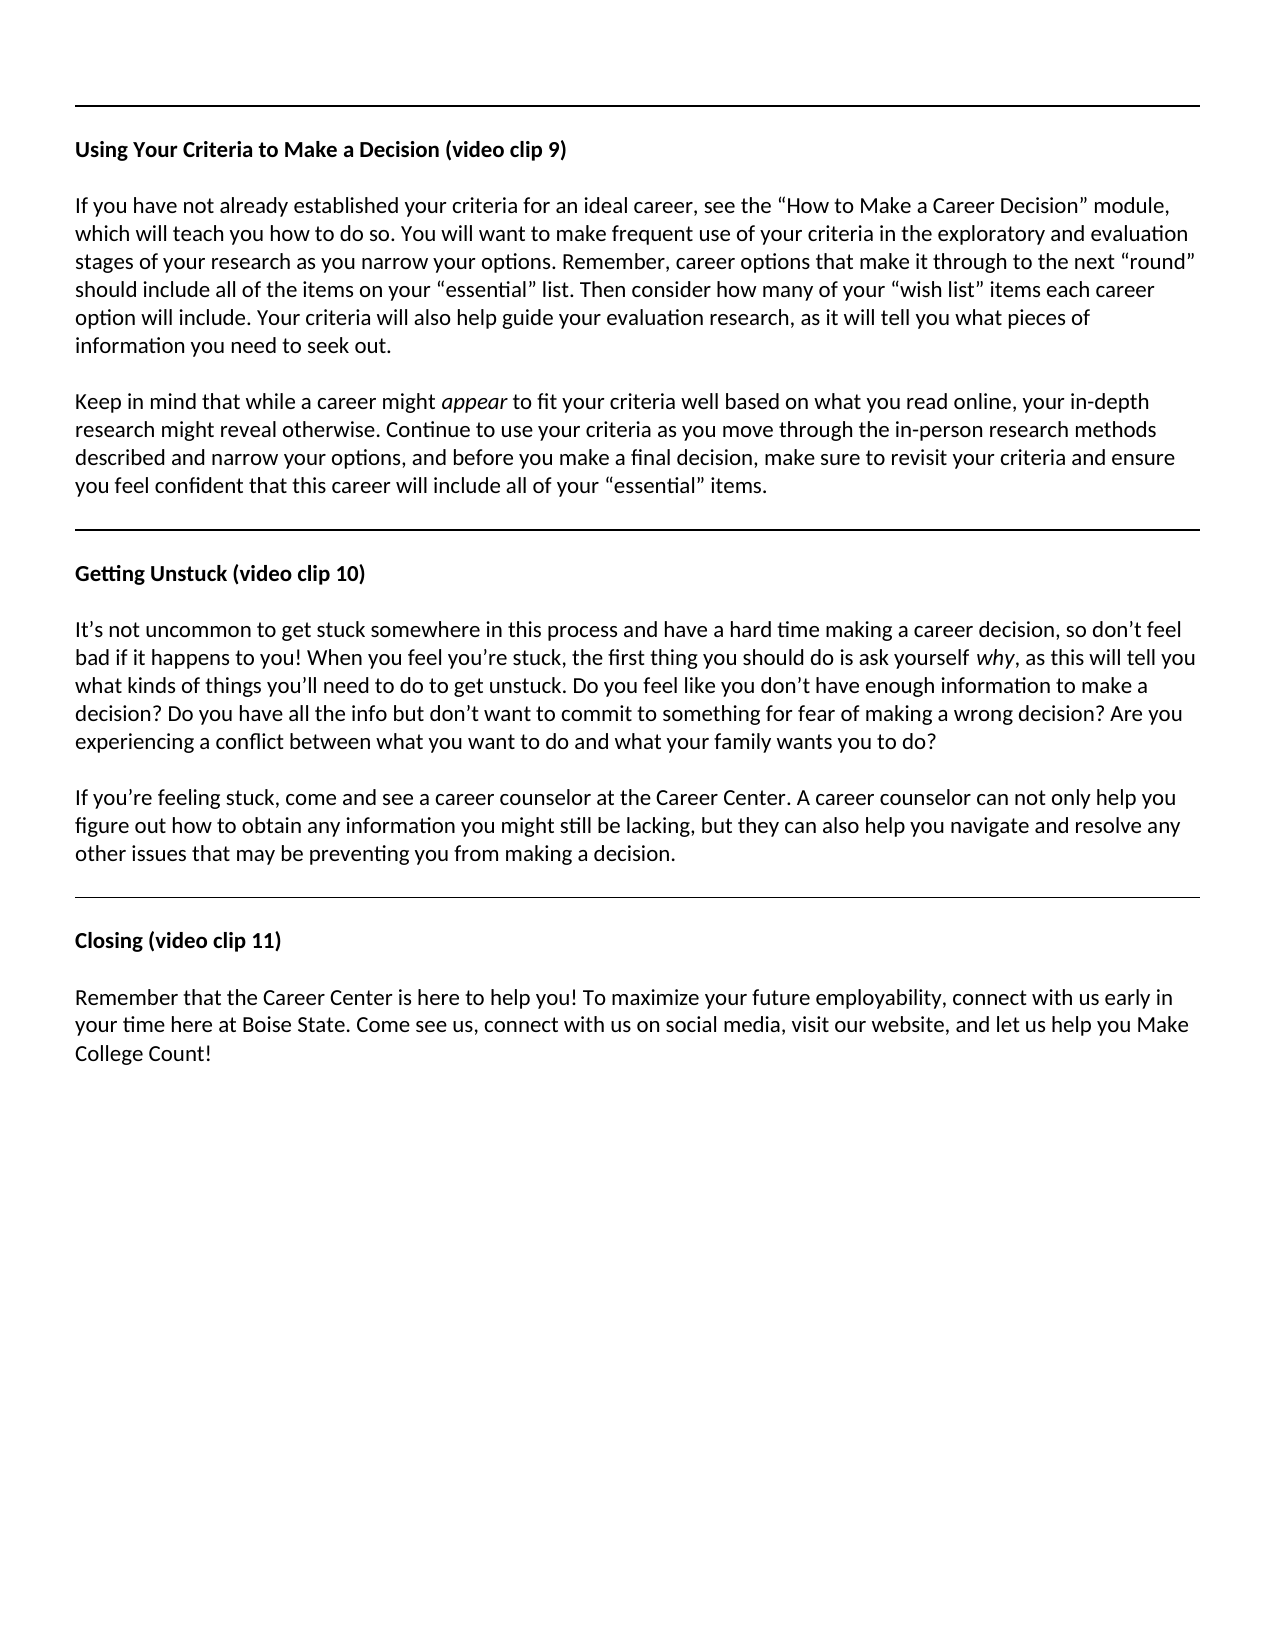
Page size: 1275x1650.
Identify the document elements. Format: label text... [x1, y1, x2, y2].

text Getting Unstuck (video clip 10) [75, 559, 1200, 587]
text Closing (video clip 11) [75, 927, 1200, 954]
text Remember that the Career Center is here to help you! To maximize your future employability, connect with us early in your time here at Boise State. Come see us, connect with us on social media, visit our website, and let us help you Make College Count! [75, 983, 1200, 1067]
text It’s not uncommon to get stuck somewhere in this process and have a hard time making a career decision, so don’t feel bad if it happens to you! When you feel you’re stuck, the first thing you should do is ask yourself why, as this will tell you what kinds of things you’ll need to do to get unstuck. Do you feel like you don’t have enough information to make a decision? Do you have all the info but don’t want to commit to something for fear of making a wrong decision? Are you experiencing a conflict between what you want to do and what your family wants you to do? [75, 615, 1200, 755]
text Keep in mind that while a career might appear to fit your criteria well based on what you read online, your in-depth research might reveal otherwise. Continue to use your criteria as you move through the in-person research methods described and narrow your options, and before you make a final decision, make sure to revisit your criteria and ensure you feel confident that this career will include all of your “essential” items. [75, 387, 1200, 499]
text If you’re feeling stuck, come and see a career counselor at the Career Center. A career counselor can not only help you figure out how to obtain any information you might still be lacking, but they can also help you navigate and resolve any other issues that may be preventing you from making a decision. [75, 783, 1200, 867]
text Using Your Criteria to Make a Decision (video clip 9) [75, 135, 1200, 163]
text If you have not already established your criteria for an ideal career, see the “How to Make a Career Decision” module, which will teach you how to do so. You will want to make frequent use of your criteria in the exploratory and evaluation stages of your research as you narrow your options. Remember, career options that make it through to the next “round” should include all of the items on your “essential” list. Then consider how many of your “wish list” items each career option will include. Your criteria will also help guide your evaluation research, as it will tell you what pieces of information you need to seek out. [75, 191, 1200, 359]
